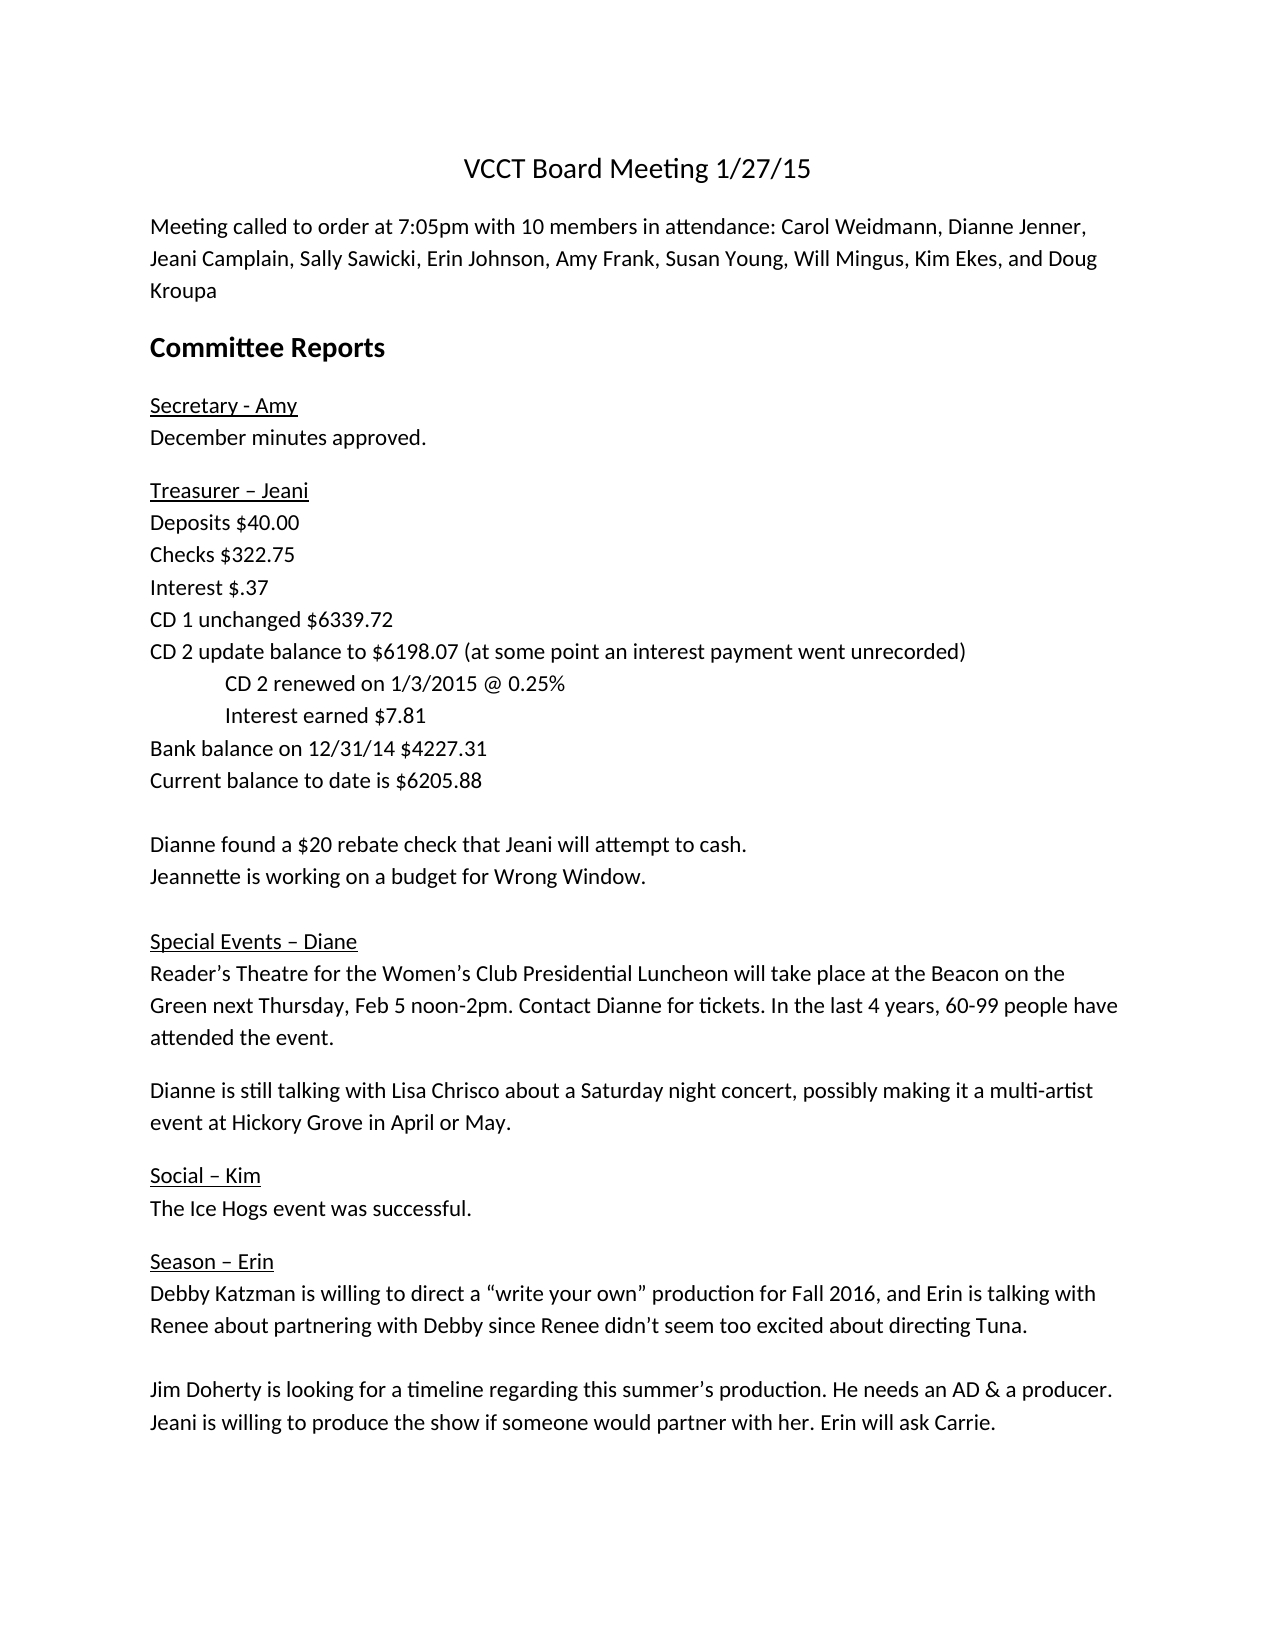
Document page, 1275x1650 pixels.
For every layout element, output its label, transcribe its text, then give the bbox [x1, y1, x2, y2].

text CD 2 renewed on 1/3/2015 @ 0.25% Interest earned $7.81 [225, 669, 1125, 729]
text Secretary - Amy [150, 391, 1125, 419]
text Deposits $40.00 Checks $322.75 Interest $.37 CD 1 unchanged $6339.72 [150, 508, 1125, 633]
text Social – Kim [150, 1162, 1125, 1189]
text Special Events – Diane [150, 927, 1125, 955]
text Jim Doherty is looking for a timeline regarding this summer’s production. He needs an AD & a producer. Jeani is willing to produce the show if someone would partner with her. Erin will ask Carrie. [150, 1376, 1125, 1436]
text December minutes approved. [150, 423, 1125, 451]
text Treasurer – Jeani [150, 476, 1125, 504]
text Bank balance on 12/31/14 $4227.31 Current balance to date is $6205.88 [150, 734, 1125, 794]
text Dianne is still talking with Lisa Chrisco about a Saturday night concert, possibly making it a multi-artist event at Hickory Grove in April or May. [150, 1076, 1125, 1137]
text Committee Reports [150, 329, 1125, 365]
text CD 2 update balance to $6198.07 (at some point an interest payment went unrecorded) [150, 637, 1125, 665]
text Jeannette is working on a budget for Wrong Window. [150, 862, 1125, 890]
text Meeting called to order at 7:05pm with 10 members in attendance: Carol Weidmann, Dianne Jenner, Jeani Camplain, Sally Sawicki, Erin Johnson, Amy Frank, Susan Young, Will Mingus, Kim Ekes, and Doug Kroupa [150, 212, 1125, 304]
text The Ice Hogs event was successful. [150, 1194, 1125, 1222]
text Debby Katzman is willing to direct a “write your own” production for Fall 2016, and Erin is talking with Renee about partnering with Debby since Renee didn’t seem too excited about directing Tuna. [150, 1279, 1125, 1339]
text VCCT Board Meeting 1/27/15 [150, 150, 1125, 186]
text Reader’s Theatre for the Women’s Club Presidential Luncheon will take place at the Beacon on the Green next Thursday, Feb 5 noon-2pm. Contact Dianne for tickets. In the last 4 years, 60-99 people have attended the event. [150, 959, 1125, 1051]
text Dianne found a $20 rebate check that Jeani will attempt to cash. [150, 830, 1125, 858]
text Season – Erin [150, 1247, 1125, 1275]
